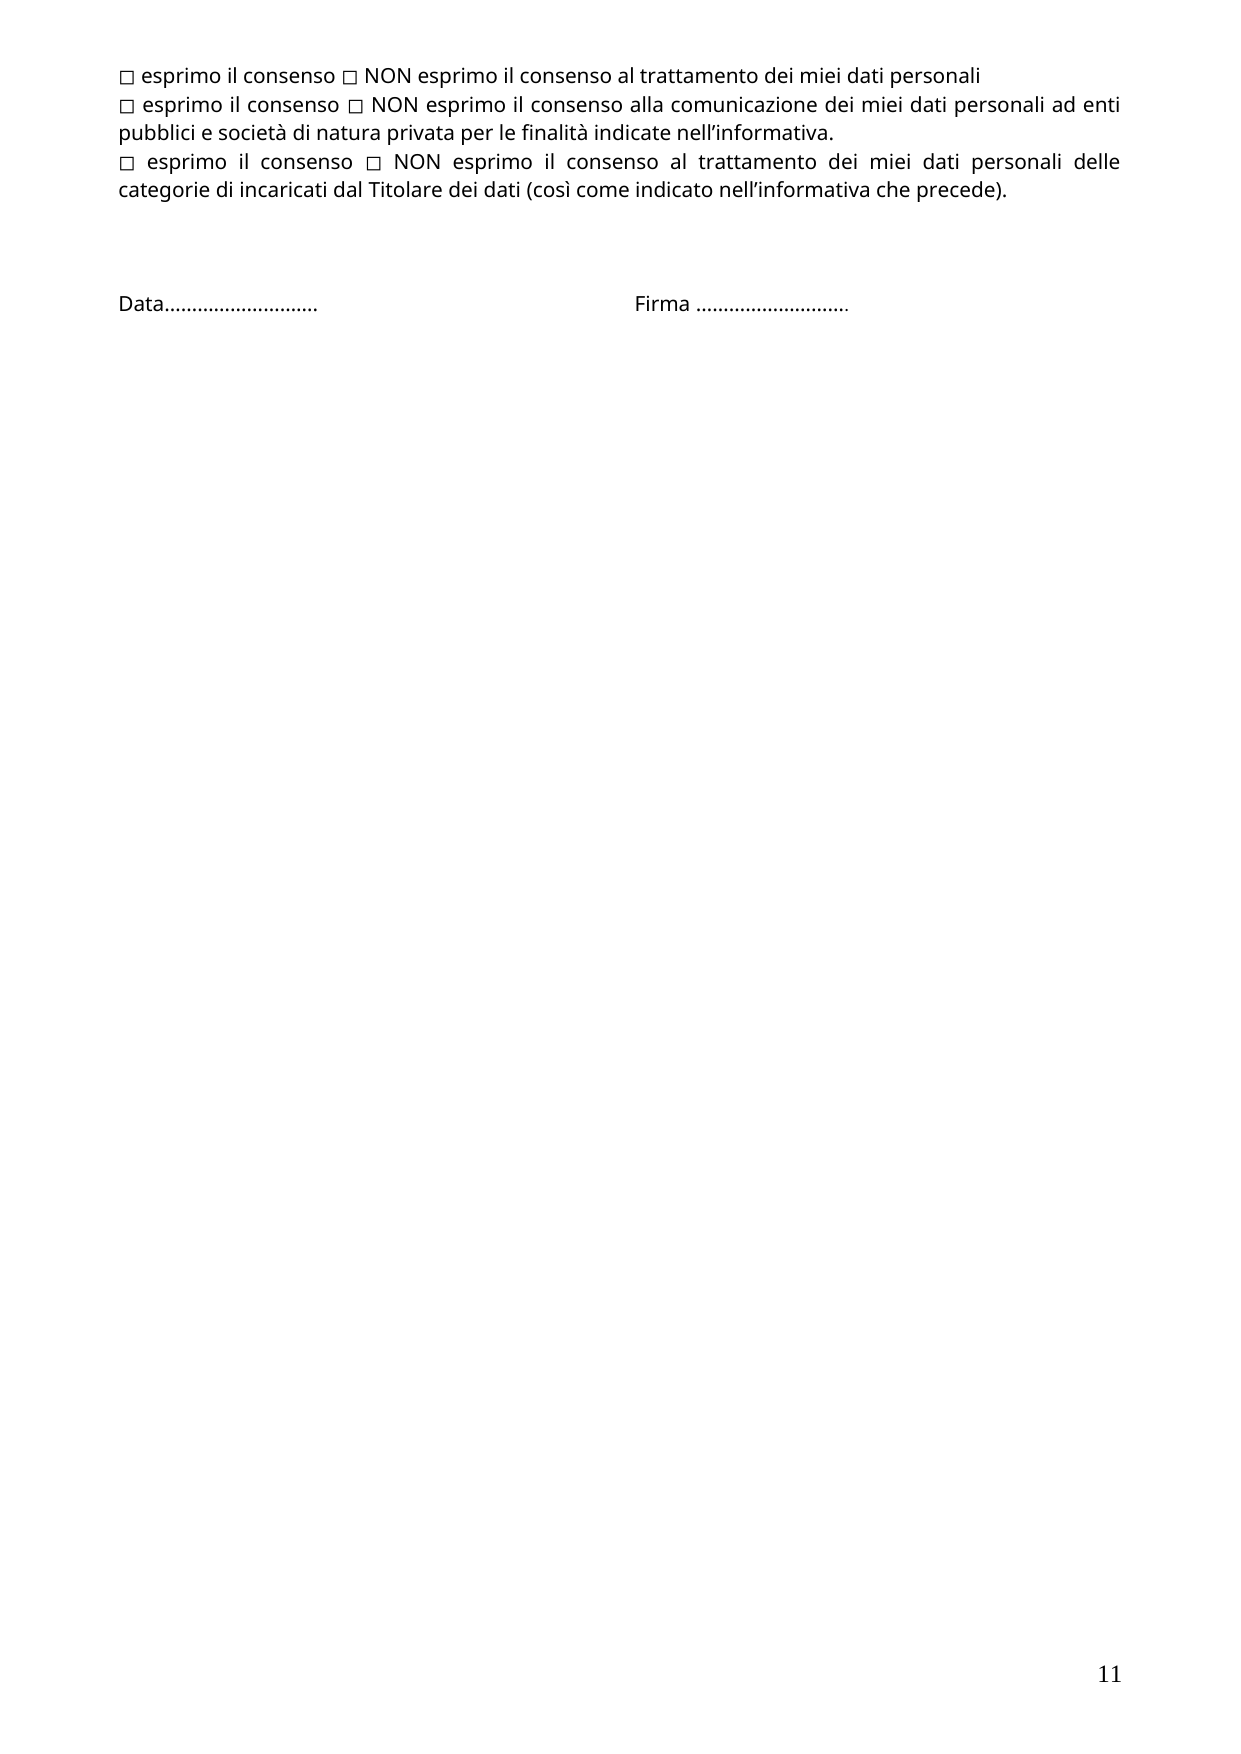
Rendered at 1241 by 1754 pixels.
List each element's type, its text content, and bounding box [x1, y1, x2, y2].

text Data………………………. Firma ………………………. [118, 289, 1122, 317]
text ◻ esprimo il consenso ◻ NON esprimo il consenso alla comunicazione dei miei dati personali ad enti pubblici e società di natura privata per le finalità indicate nell’informativa. [118, 90, 1122, 147]
text ◻ esprimo il consenso ◻ NON esprimo il consenso al trattamento dei miei dati personali delle categorie di incaricati dal Titolare dei dati (così come indicato nell’informativa che precede). [118, 147, 1122, 204]
text ◻ esprimo il consenso ◻ NON esprimo il consenso al trattamento dei miei dati personali [118, 62, 1122, 90]
